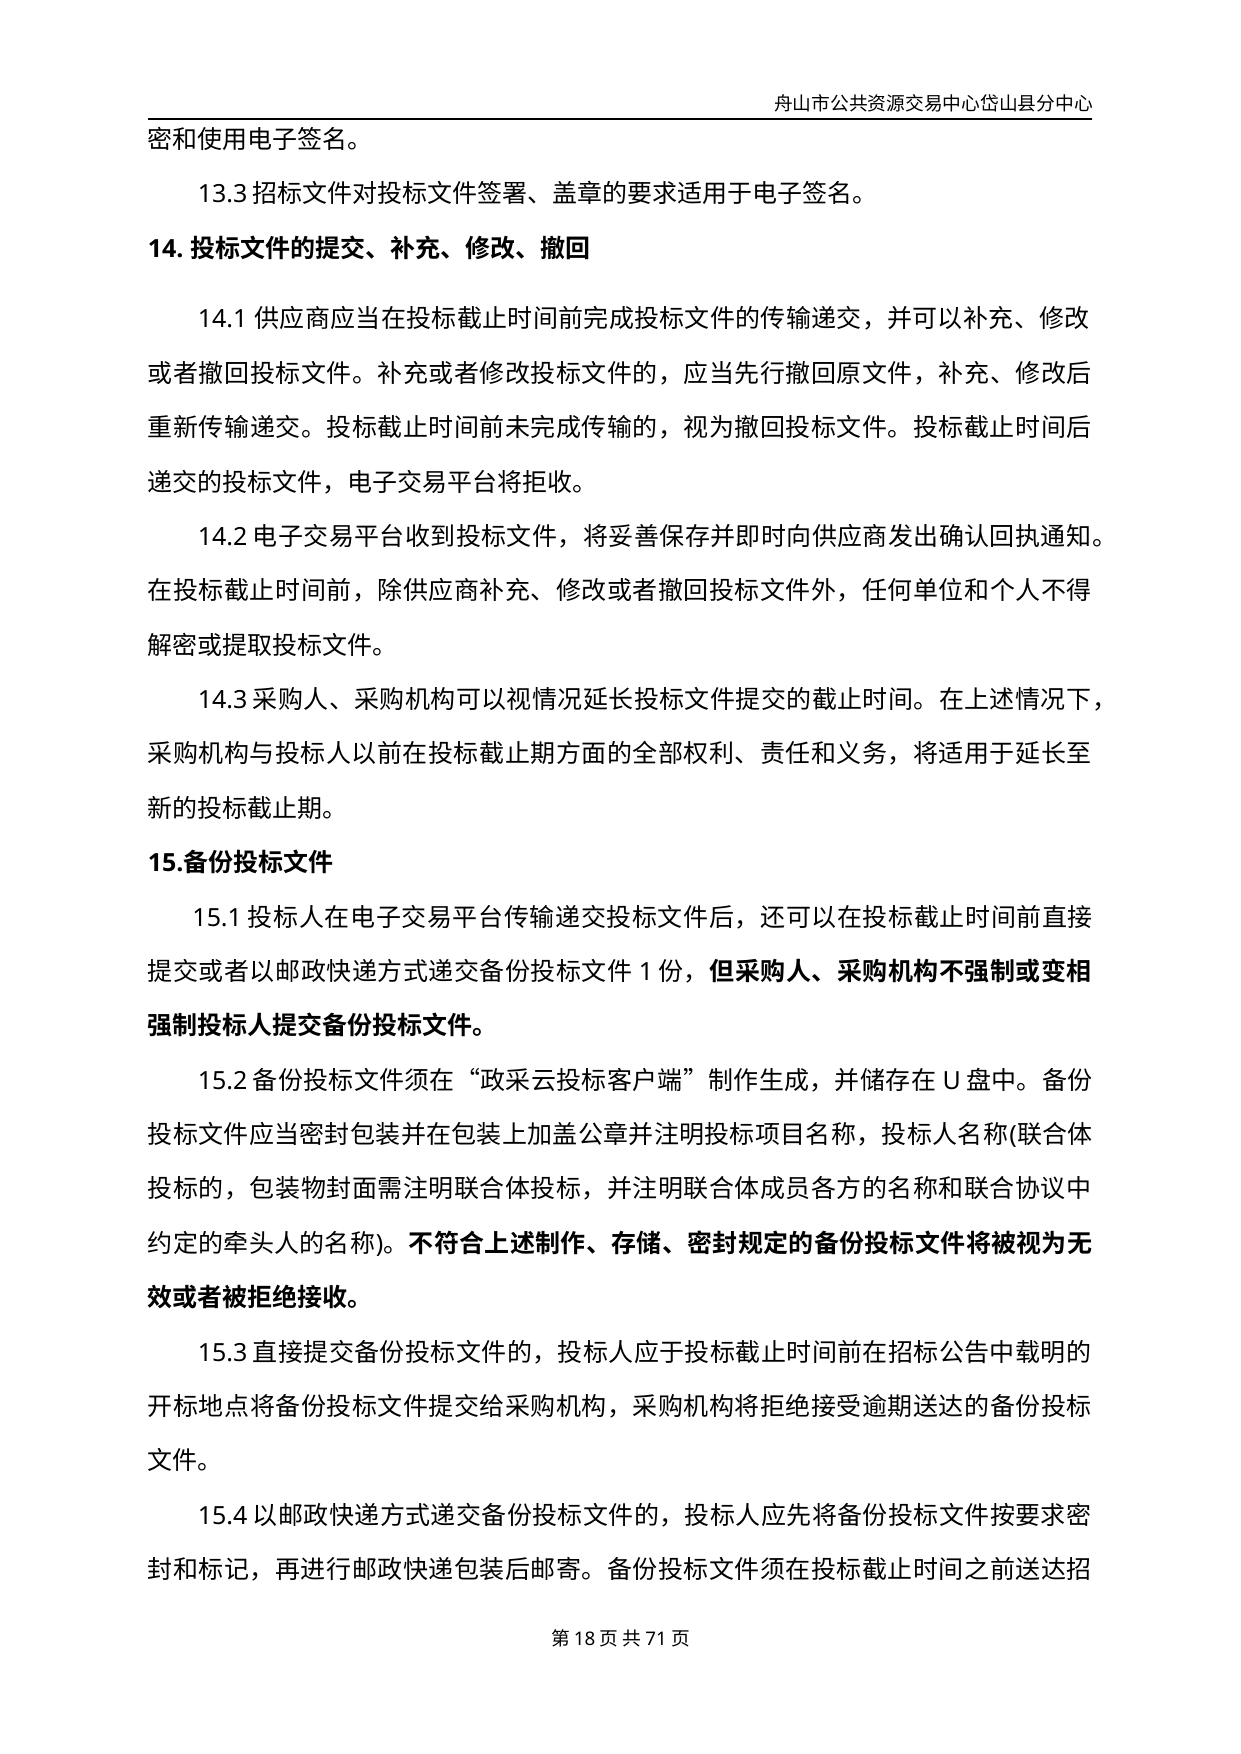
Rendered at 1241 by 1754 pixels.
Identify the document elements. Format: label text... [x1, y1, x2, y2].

text 15.3直接提交备份投标文件的，投标人应于投标截止时间前在招标公告中载明的开标地点将备份投标文件提交给采购机构，采购机构将拒绝接受逾期送达的备份投标文件。 [148, 1332, 1092, 1477]
text 15.备份投标文件 [148, 843, 1092, 879]
text 15.1投标人在电子交易平台传输递交投标文件后，还可以在投标截止时间前直接提交或者以邮政快递方式递交备份投标文件1份，但采购人、采购机构不强制或变相强制投标人提交备份投标文件。 [148, 897, 1092, 1042]
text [148, 1495, 1092, 1586]
text 14.2电子交易平台收到投标文件，将妥善保存并即时向供应商发出确认回执通知。在投标截止时间前，除供应商补充、修改或者撤回投标文件外，任何单位和个人不得解密或提取投标文件。 [148, 516, 1092, 661]
text 13.3招标文件对投标文件签署、盖章的要求适用于电子签名。 [148, 174, 1092, 210]
text 15.2备份投标文件须在“政采云投标客户端”制作生成，并储存在U盘中。备份投标文件应当密封包装并在包装上加盖公章并注明投标项目名称，投标人名称(联合体投标的，包装物封面需注明联合体投标，并注明联合体成员各方的名称和联合协议中约定的牵头人的名称)。不符合上述制作、存储、密封规定的备份投标文件将被视为无效或者被拒绝接收。 [148, 1060, 1092, 1314]
text 14. 投标文件的提交、补充、修改、撤回 [148, 228, 1092, 264]
text 14.3采购人、采购机构可以视情况延长投标文件提交的截止时间。在上述情况下，采购机构与投标人以前在投标截止期方面的全部权利、责任和义务，将适用于延长至新的投标截止期。 [148, 679, 1092, 824]
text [148, 120, 1092, 156]
text 14.1 供应商应当在投标截止时间前完成投标文件的传输递交，并可以补充、修改或者撤回投标文件。补充或者修改投标文件的，应当先行撤回原文件，补充、修改后重新传输递交。投标截止时间前未完成传输的，视为撤回投标文件。投标截止时间后递交的投标文件，电子交易平台将拒收。 [148, 299, 1092, 498]
